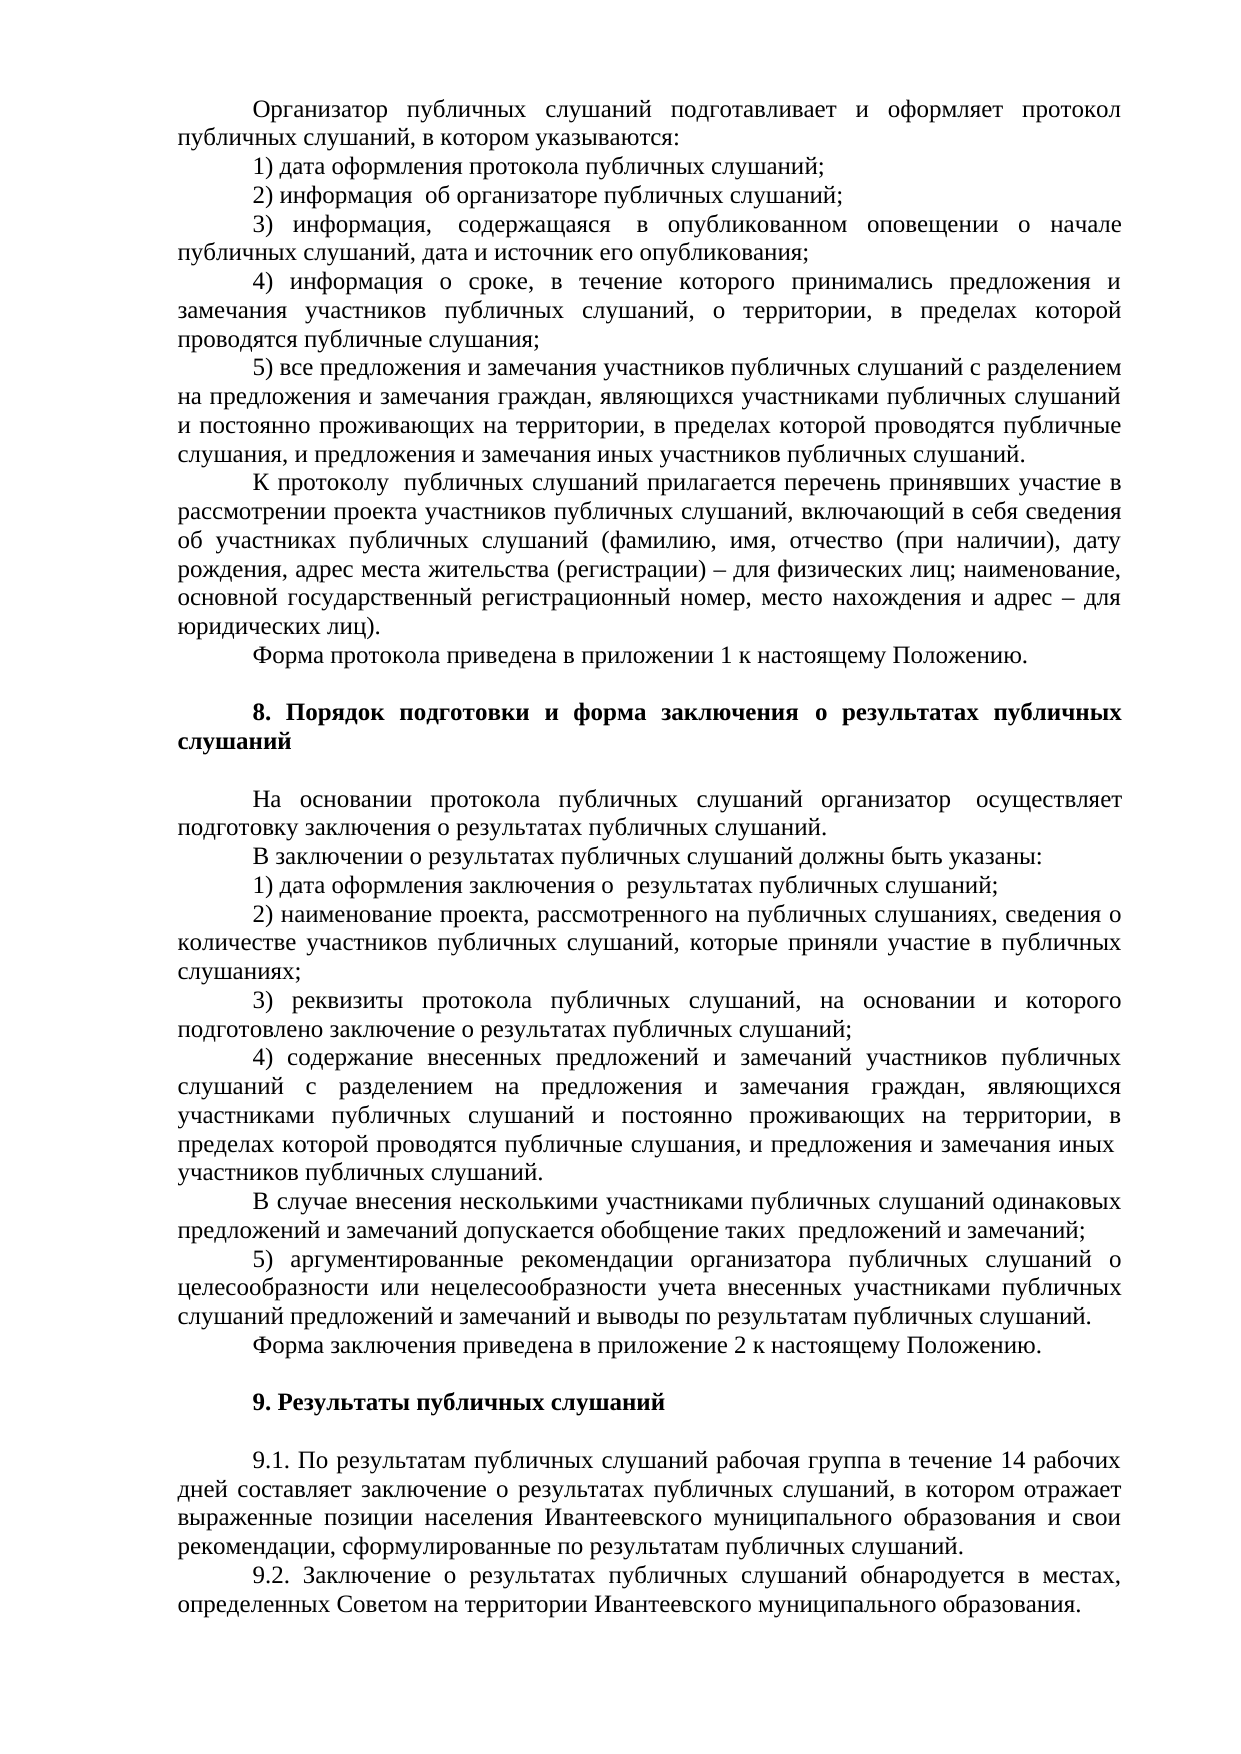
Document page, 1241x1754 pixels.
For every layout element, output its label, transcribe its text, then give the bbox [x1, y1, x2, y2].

text 8. Порядок подготовки и форма заключения о результатах публичных слушаний [177, 697, 1122, 755]
text В случае внесения несколькими участниками публичных слушаний одинаковых предложений и замечаний допускается обобщение таких предложений и замечаний; [177, 1186, 1122, 1244]
text 5) все предложения и замечания участников публичных слушаний с разделением на предложения и замечания граждан, являющихся участниками публичных слушаний и постоянно проживающих на территории, в пределах которой проводятся публичные слушания, и предложения и замечания иных участников публичных слушаний. [177, 352, 1122, 467]
text 9. Результаты публичных слушаний [177, 1387, 1122, 1416]
text 5) аргументированные рекомендации организатора публичных слушаний о целесообразности или нецелесообразности учета внесенных участниками публичных слушаний предложений и замечаний и выводы по результатам публичных слушаний. [177, 1244, 1122, 1330]
text 2) информация об организаторе публичных слушаний; [177, 180, 1122, 209]
text 9.2. Заключение о результатах публичных слушаний обнародуется в местах, определенных Советом на территории Ивантеевского муниципального образования. [177, 1560, 1122, 1617]
text 1) дата оформления заключения о результатах публичных слушаний; [177, 870, 1122, 899]
text На основании протокола публичных слушаний организатор осуществляет подготовку заключения о результатах публичных слушаний. [177, 784, 1122, 841]
text 1) дата оформления протокола публичных слушаний; [177, 151, 1122, 180]
text 3) информация, содержащаяся в опубликованном оповещении о начале публичных слушаний, дата и источник его опубликования; [177, 209, 1122, 266]
text Организатор публичных слушаний подготавливает и оформляет протокол публичных слушаний, в котором указываются: [177, 94, 1122, 151]
text 2) наименование проекта, рассмотренного на публичных слушаниях, сведения о количестве участников публичных слушаний, которые приняли участие в публичных слушаниях; [177, 899, 1122, 985]
text В заключении о результатах публичных слушаний должны быть указаны: [177, 841, 1122, 870]
text 4) содержание внесенных предложений и замечаний участников публичных слушаний с разделением на предложения и замечания граждан, являющихся участниками публичных слушаний и постоянно проживающих на территории, в пределах которой проводятся публичные слушания, и предложения и замечания иных участников публичных слушаний. [177, 1042, 1122, 1186]
text 9.1. По результатам публичных слушаний рабочая группа в течение 14 рабочих дней составляет заключение о результатах публичных слушаний, в котором отражает выраженные позиции населения Ивантеевского муниципального образования и свои рекомендации, сформулированные по результатам публичных слушаний. [177, 1445, 1122, 1560]
text 3) реквизиты протокола публичных слушаний, на основании и которого подготовлено заключение о результатах публичных слушаний; [177, 985, 1122, 1042]
text К протоколу публичных слушаний прилагается перечень принявших участие в рассмотрении проекта участников публичных слушаний, включающий в себя сведения об участниках публичных слушаний (фамилию, имя, отчество (при наличии), дату рождения, адрес места жительства (регистрации) – для физических лиц; наименование, основной государственный регистрационный номер, место нахождения и адрес – для юридических лиц). [177, 467, 1122, 640]
text Форма заключения приведена в приложение 2 к настоящему Положению. [177, 1330, 1122, 1359]
text Форма протокола приведена в приложении 1 к настоящему Положению. [177, 640, 1122, 669]
text 4) информация о сроке, в течение которого принимались предложения и замечания участников публичных слушаний, о территории, в пределах которой проводятся публичные слушания; [177, 266, 1122, 352]
